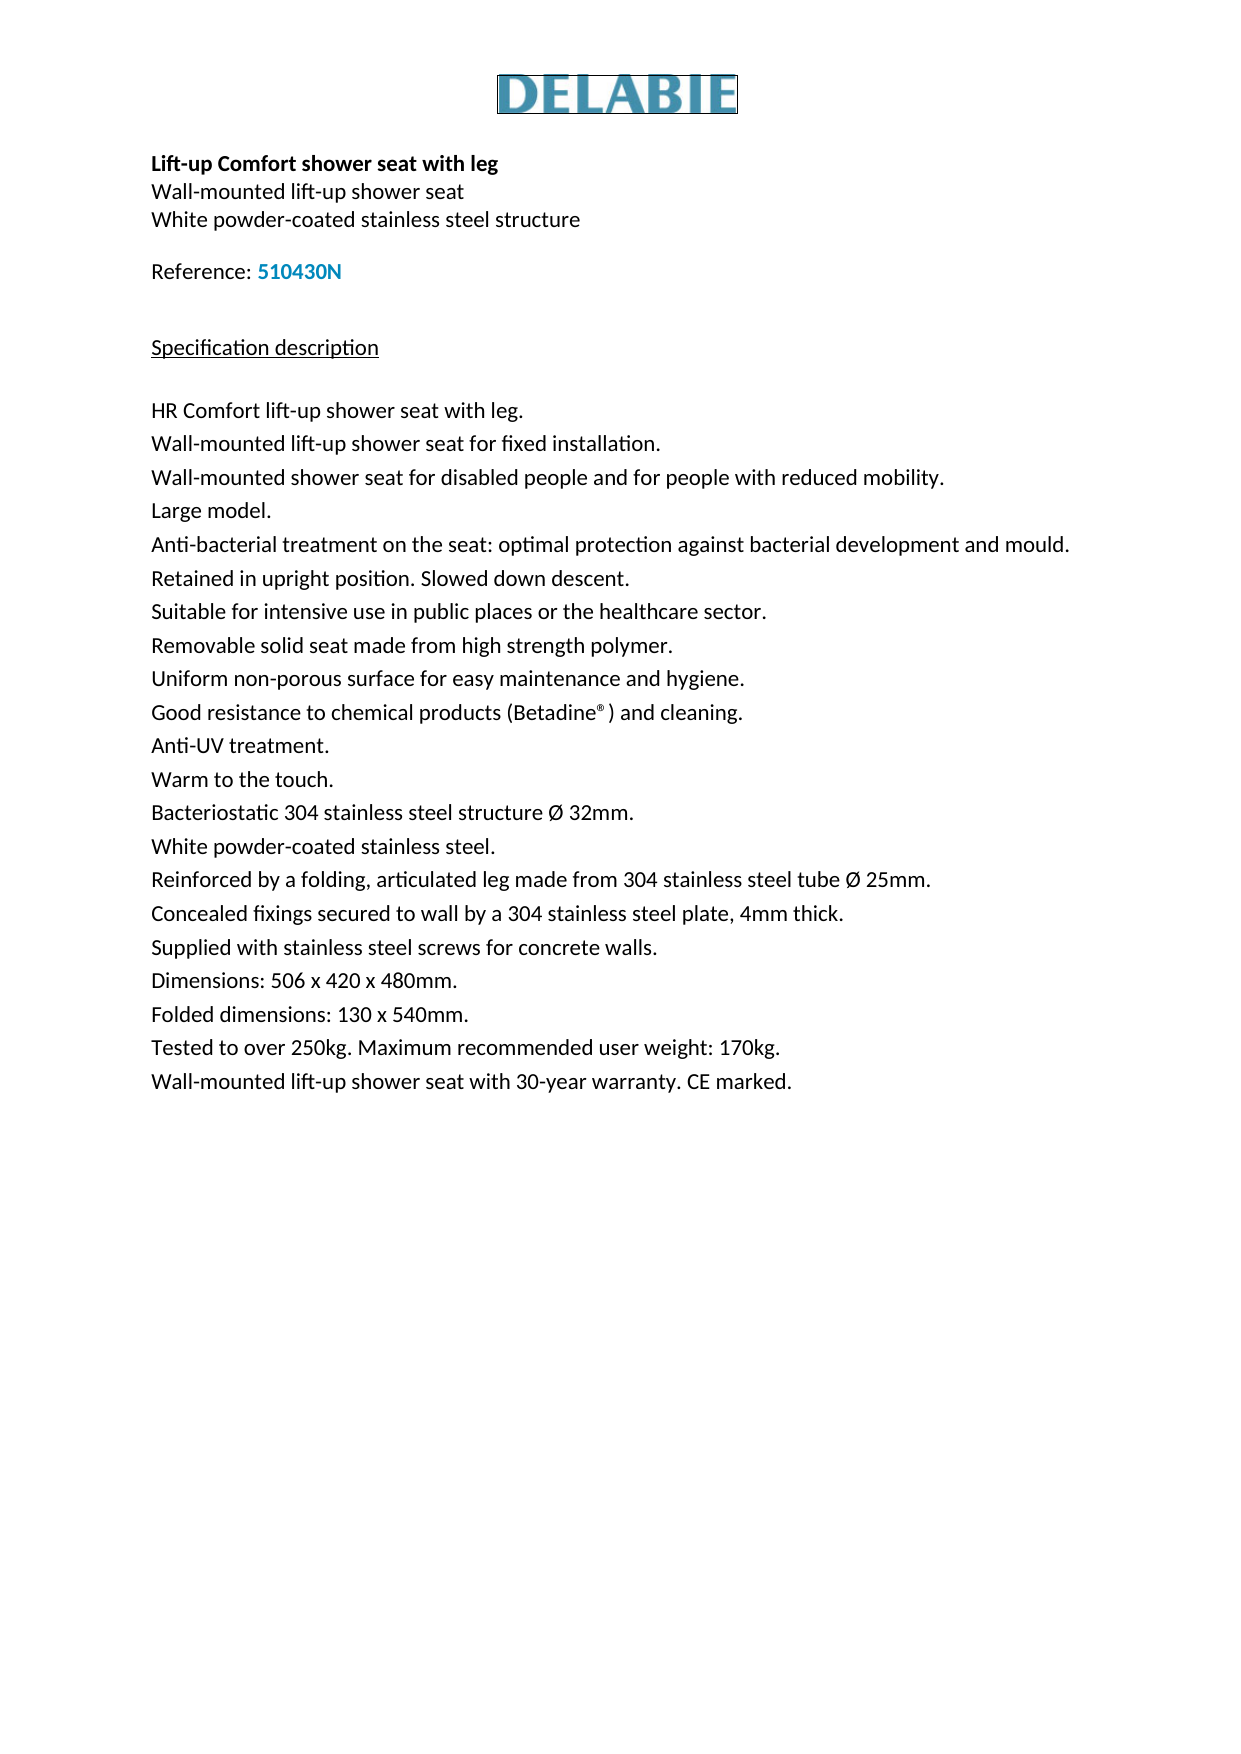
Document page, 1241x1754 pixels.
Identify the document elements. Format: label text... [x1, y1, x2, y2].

text Uniform non-porous surface for easy maintenance and hygiene. [151, 664, 1084, 692]
text Lift-up Comfort shower seat with leg [151, 149, 1084, 177]
text Concealed fixings secured to wall by a 304 stainless steel plate, 4mm thick. [151, 899, 1084, 927]
text Tested to over 250kg. Maximum recommended user weight: 170kg. [151, 1033, 1084, 1061]
text White powder-coated stainless steel. [151, 832, 1084, 860]
picture [498, 76, 737, 113]
text HR Comfort lift-up shower seat with leg. [151, 396, 1084, 424]
text Dimensions: 506 x 420 x 480mm. [151, 966, 1084, 994]
text Folded dimensions: 130 x 540mm. [151, 1000, 1084, 1028]
text Wall-mounted lift-up shower seat for fixed installation. [151, 429, 1084, 458]
text Specification description [151, 333, 1084, 361]
text Supplied with stainless steel screws for concrete walls. [151, 933, 1084, 961]
text Warm to the touch. [151, 765, 1084, 793]
text Retained in upright position. Slowed down descent. [151, 564, 1084, 592]
text Anti-bacterial treatment on the seat: optimal protection against bacterial development and mould. [151, 530, 1084, 558]
text Reinforced by a folding, articulated leg made from 304 stainless steel tube Ø 25mm. [151, 866, 1084, 894]
text Reference: 510430N [151, 257, 1084, 285]
text White powder-coated stainless steel structure [151, 205, 1084, 233]
text Wall-mounted lift-up shower seat [151, 177, 1084, 205]
text Removable solid seat made from high strength polymer. [151, 631, 1084, 659]
text Wall-mounted lift-up shower seat with 30-year warranty. CE marked. [151, 1067, 1084, 1095]
text Good resistance to chemical products (Betadine®) and cleaning. [151, 698, 1084, 726]
text Anti-UV treatment. [151, 731, 1084, 759]
text Bacteriostatic 304 stainless steel structure Ø 32mm. [151, 798, 1084, 827]
text Suitable for intensive use in public places or the healthcare sector. [151, 597, 1084, 625]
text Large model. [151, 497, 1084, 525]
text Wall-mounted shower seat for disabled people and for people with reduced mobility. [151, 463, 1084, 491]
